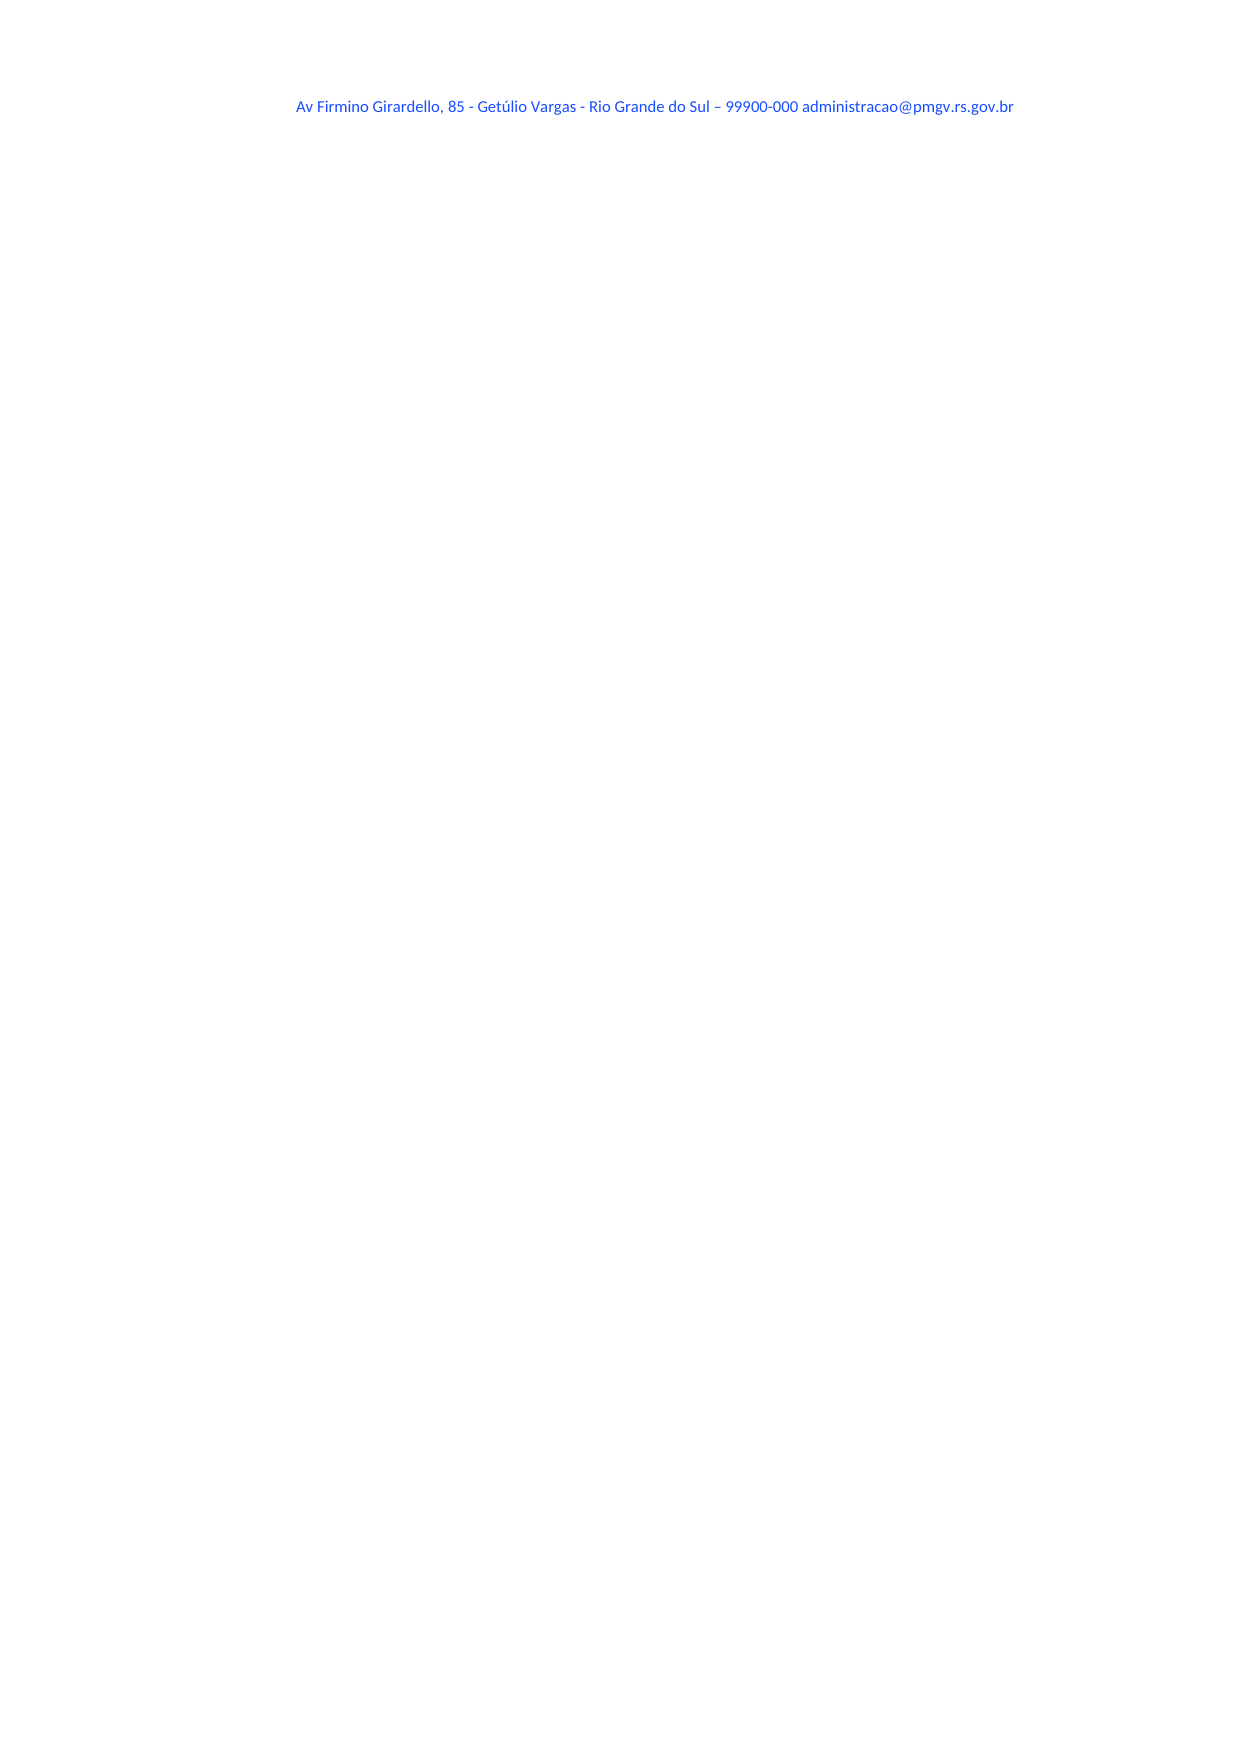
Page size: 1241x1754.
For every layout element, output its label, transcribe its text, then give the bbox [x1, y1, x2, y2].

text Av Firmino Girardello, 85 - Getúlio Vargas - Rio Grande do Sul – 99900-000 administracao@pmgv.rs.gov.br [296, 96, 1232, 116]
